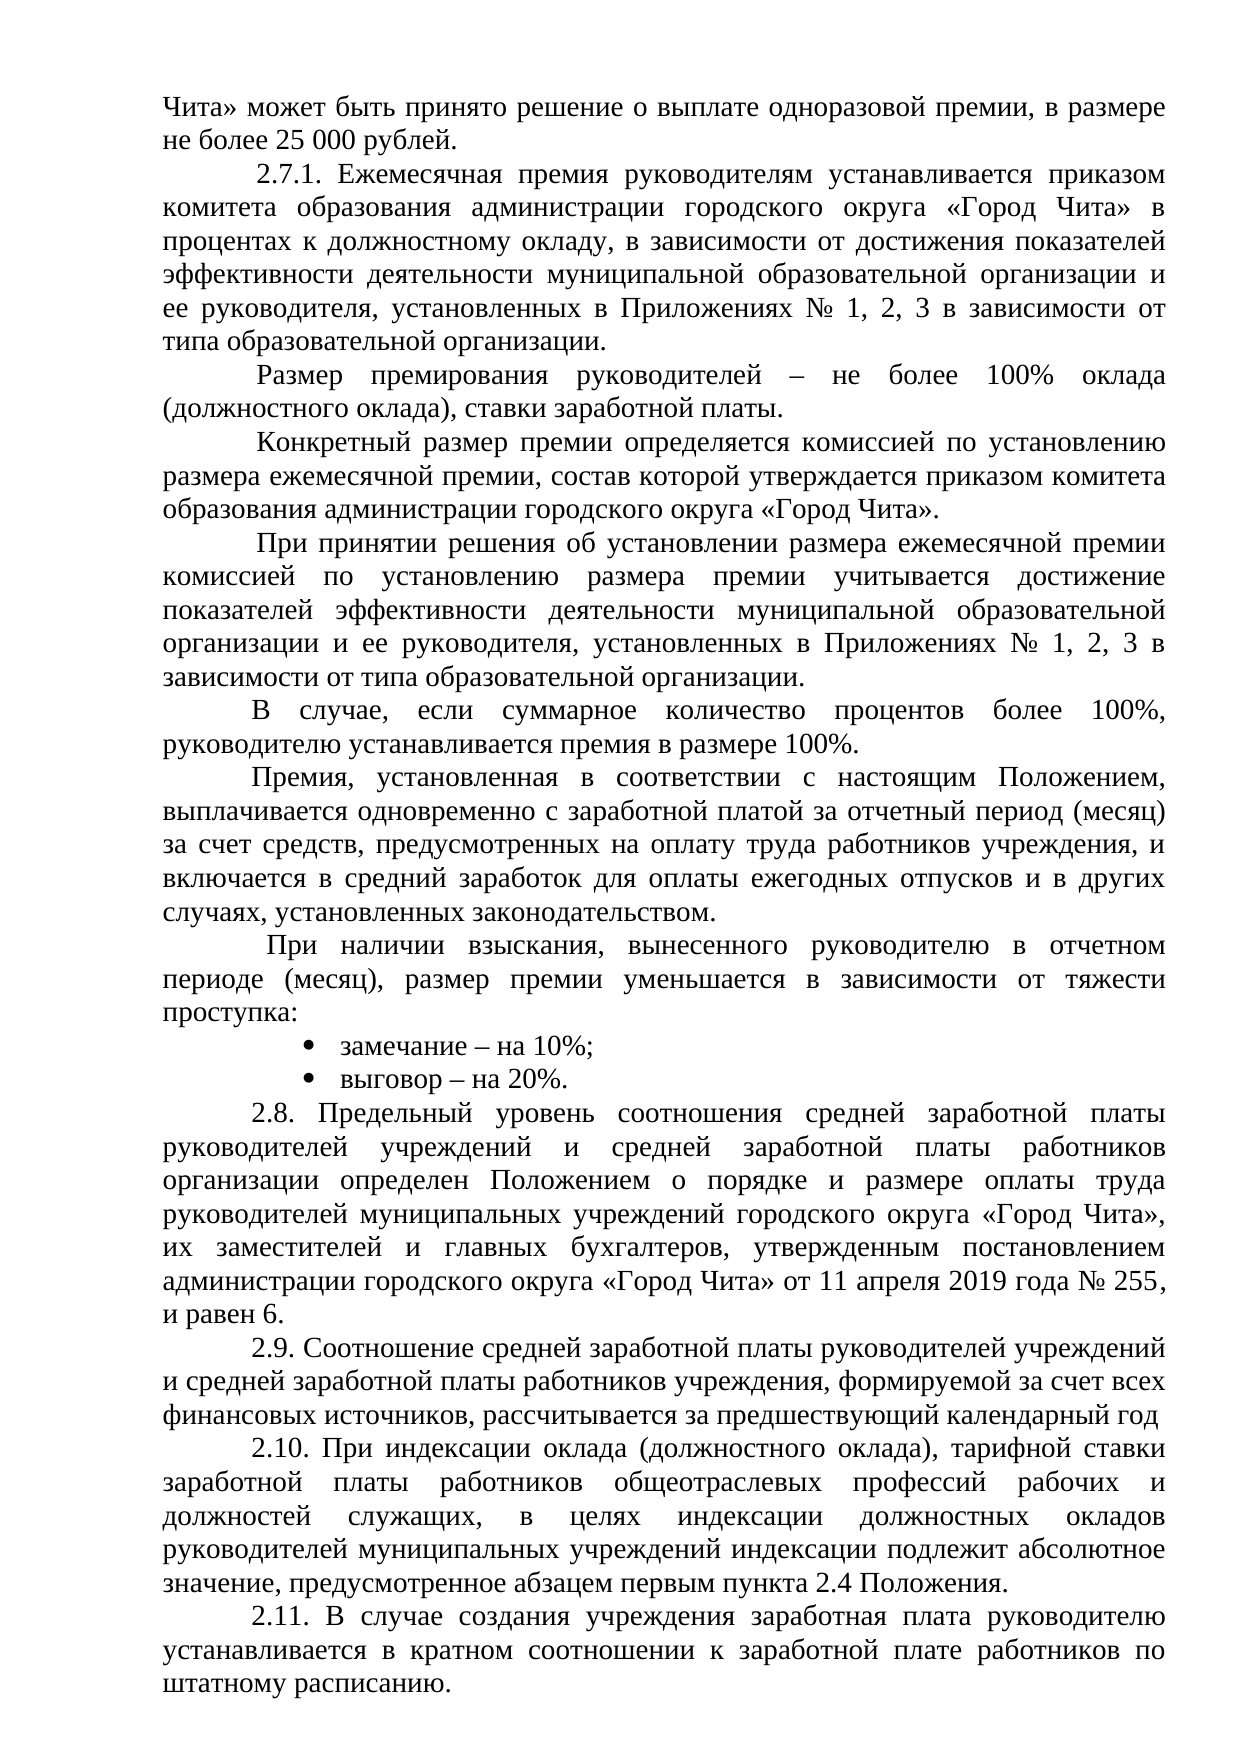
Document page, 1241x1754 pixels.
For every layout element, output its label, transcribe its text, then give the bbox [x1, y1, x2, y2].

list При принятии решения об установлении размера ежемесячной премии комиссией по установлению размера премии учитывается достижение показателей эффективности деятельности муниципальной образовательной организации и ее руководителя, установленных в Приложениях № 1, 2, 3 в зависимости от типа образовательной организации. [162, 525, 1167, 692]
list замечание – на 10%; [303, 1028, 1167, 1061]
text 2.8. Предельный уровень соотношения средней заработной платы руководителей учреждений и средней заработной платы работников организации определен Положением о порядке и размере оплаты труда руководителей муниципальных учреждений городского округа «Город Чита», их заместителей и главных бухгалтеров, утвержденным постановлением администрации городского округа «Город Чита» от 11 апреля 2019 года № 255, и равен 6. [162, 1095, 1167, 1330]
text 2.11. В случае создания учреждения заработная плата руководителю устанавливается в кратном соотношении к заработной плате работников по штатному расписанию. [162, 1598, 1167, 1699]
text 2.10. При индексации оклада (должностного оклада), тарифной ставки заработной платы работников общеотраслевых профессий рабочих и должностей служащих, в целях индексации должностных окладов руководителей муниципальных учреждений индексации подлежит абсолютное значение, предусмотренное абзацем первым пункта 2.4 Положения. [162, 1431, 1167, 1598]
list В случае, если суммарное количество процентов более 100%, руководителю устанавливается премия в размере 100%. [162, 692, 1167, 759]
list 2.7.1. Ежемесячная премия руководителям устанавливается приказом комитета образования администрации городского округа «Город Чита» в процентах к должностному окладу, в зависимости от достижения показателей эффективности деятельности муниципальной образовательной организации и ее руководителя, установленных в Приложениях № 1, 2, 3 в зависимости от типа образовательной организации. [162, 156, 1167, 357]
list Премия, установленная в соответствии с настоящим Положением, выплачивается одновременно с заработной платой за отчетный период (месяц) за счет средств, предусмотренных на оплату труда работников учреждения, и включается в средний заработок для оплаты ежегодных отпусков и в других случаях, установленных законодательством. [162, 759, 1167, 927]
text 2.9. Соотношение средней заработной платы руководителей учреждений и средней заработной платы работников учреждения, формируемой за счет всех финансовых источников, рассчитывается за предшествующий календарный год [162, 1330, 1167, 1431]
list выговор – на 20%. [303, 1061, 1167, 1095]
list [162, 89, 1167, 156]
list Конкретный размер премии определяется комиссией по установлению размера ежемесячной премии, состав которой утверждается приказом комитета образования администрации городского округа «Город Чита». [162, 424, 1167, 525]
list Размер премирования руководителей – не более 100% оклада (должностного оклада), ставки заработной платы. [162, 357, 1167, 424]
text При наличии взыскания, вынесенного руководителю в отчетном периоде (месяц), размер премии уменьшается в зависимости от тяжести проступка: [162, 927, 1167, 1028]
